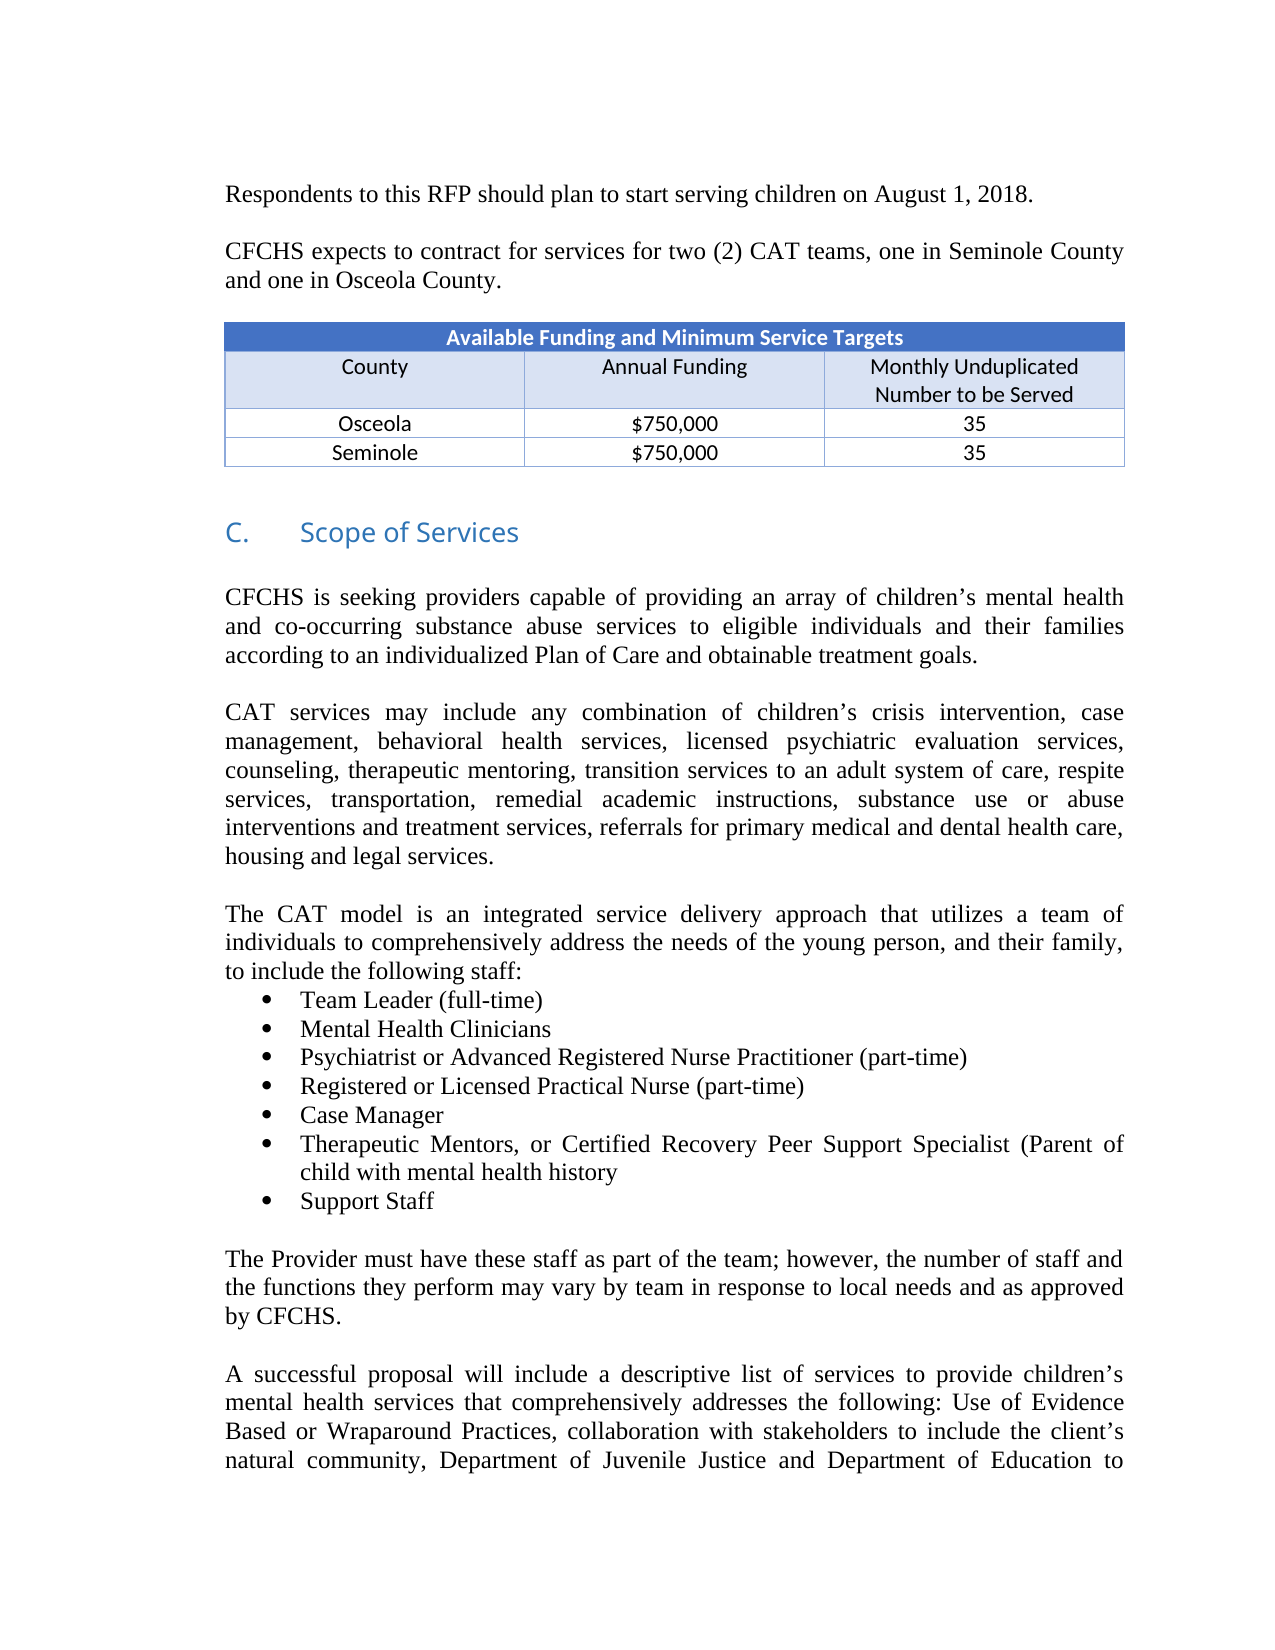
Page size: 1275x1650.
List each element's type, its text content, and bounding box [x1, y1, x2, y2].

list Case Manager [262, 1100, 1125, 1129]
text CFCHS is seeking providers capable of providing an array of children’s mental health and co-occurring substance abuse services to eligible individuals and their families according to an individualized Plan of Care and obtainable treatment goals. [225, 582, 1125, 669]
table_cell $750,000 [525, 438, 824, 466]
text Respondents to this RFP should plan to start serving children on August 1, 2018. [225, 179, 1125, 207]
list Mental Health Clinicians [262, 1014, 1125, 1042]
table_cell Monthly Unduplicated Number to be Served [825, 352, 1124, 408]
table_cell 35 [825, 438, 1124, 466]
table_cell Annual Funding [525, 352, 824, 408]
list Psychiatrist or Advanced Registered Nurse Practitioner (part-time) [262, 1042, 1125, 1071]
text CAT services may include any combination of children’s crisis intervention, case management, behavioral health services, licensed psychiatric evaluation services, counseling, therapeutic mentoring, transition services to an adult system of care, respite services, transportation, remedial academic instructions, substance use or abuse interventions and treatment services, referrals for primary medical and dental health care, housing and legal services. [225, 697, 1125, 870]
list Support Staff [262, 1186, 1125, 1215]
table_cell Seminole [226, 438, 524, 466]
table_cell Osceola [226, 409, 524, 437]
text CFCHS expects to contract for services for two (2) CAT teams, one in Seminole County and one in Osceola County. [225, 236, 1125, 294]
table_cell County [226, 352, 524, 408]
text The CAT model is an integrated service delivery approach that utilizes a team of individuals to comprehensively address the needs of the young person, and their family, to include the following staff: [225, 899, 1125, 985]
list Therapeutic Mentors, or Certified Recovery Peer Support Specialist (Parent of child with mental health history [262, 1129, 1125, 1186]
subtitle Scope of Services [225, 514, 1125, 551]
list Registered or Licensed Practical Nurse (part-time) [262, 1071, 1125, 1100]
list Team Leader (full-time) [262, 985, 1125, 1014]
text The Provider must have these staff as part of the team; however, the number of staff and the functions they perform may vary by team in response to local needs and as approved by CFCHS. [225, 1244, 1125, 1330]
table_cell $750,000 [525, 409, 824, 437]
table_cell 35 [825, 409, 1124, 437]
table_header Available Funding and Minimum Service Targets [226, 323, 1124, 351]
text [225, 1359, 1125, 1474]
